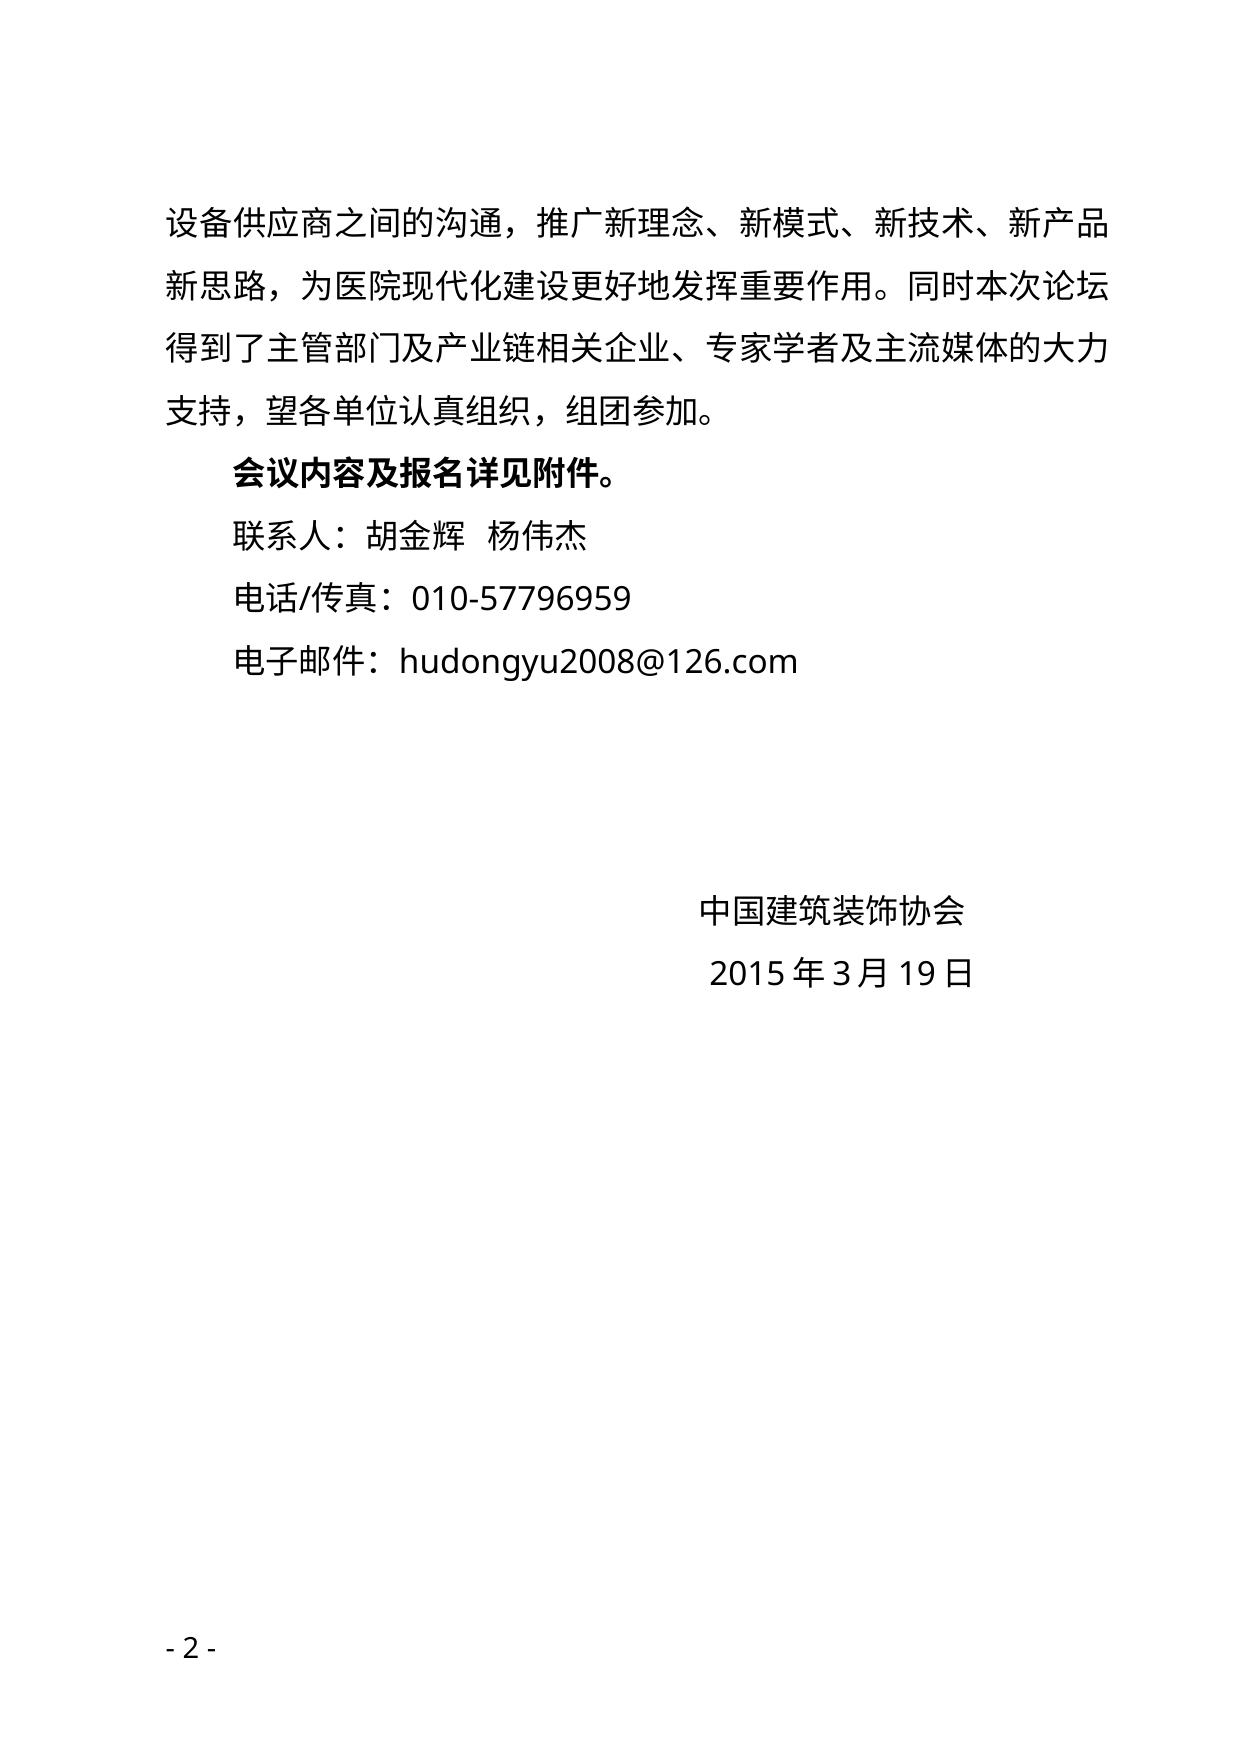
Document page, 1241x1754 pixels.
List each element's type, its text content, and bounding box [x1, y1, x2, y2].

text 联系人：胡金辉 杨伟杰 [165, 498, 1110, 561]
text 电话/传真：010-57796959 [165, 561, 1110, 623]
text 设备供应商之间的沟通，推广新理念、新模式、新技术、新产品、新思路，为医院现代化建设更好地发挥重要作用。同时本次论坛得到了主管部门及产业链相关企业、专家学者及主流媒体的大力支持，望各单位认真组织，组团参加。 [165, 186, 1110, 436]
text 会议内容及报名详见附件。 [165, 436, 1110, 498]
text 中国建筑装饰协会 [165, 873, 1110, 936]
text 电子邮件：hudongyu2008@126.com [165, 623, 1110, 686]
